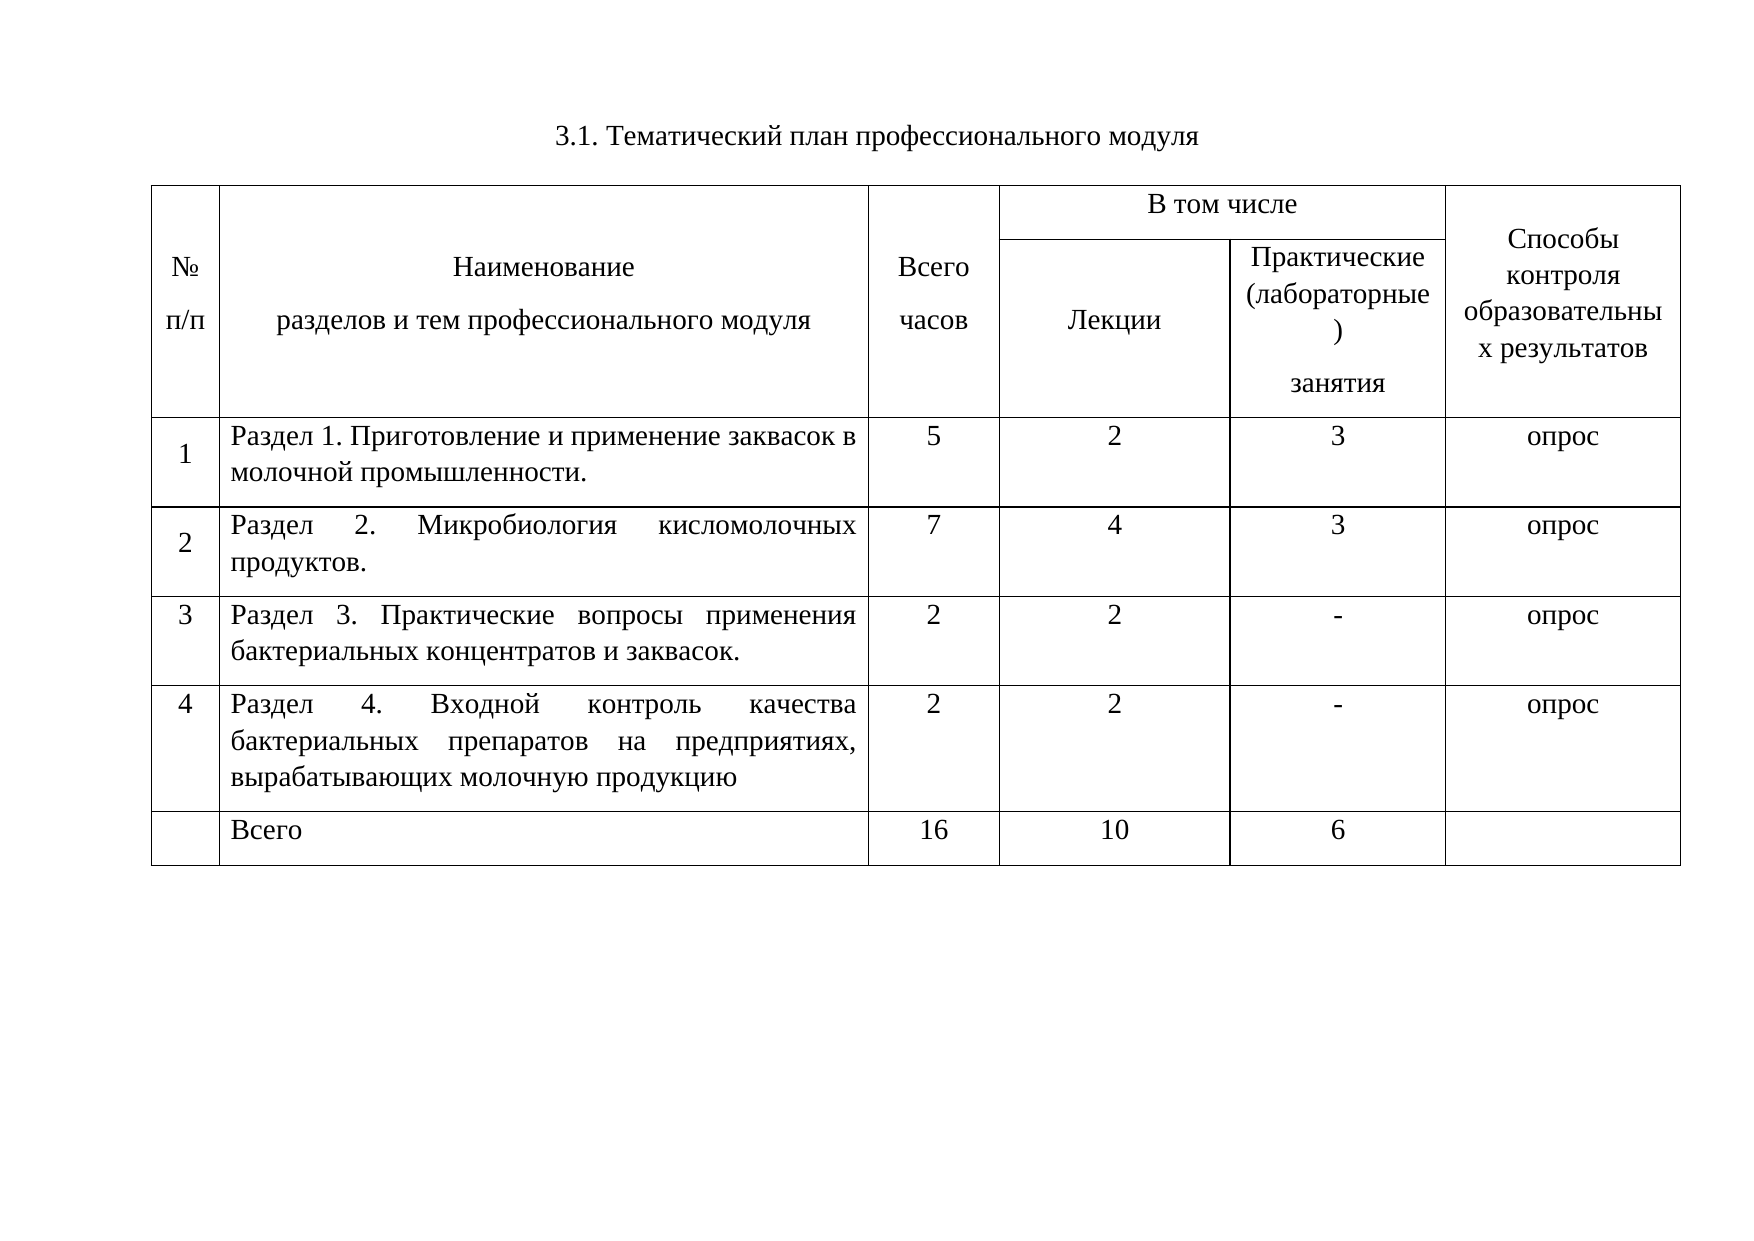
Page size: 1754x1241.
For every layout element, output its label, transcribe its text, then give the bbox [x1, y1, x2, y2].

table_cell Лекции [1000, 240, 1229, 417]
table_cell 6 [1231, 812, 1445, 865]
table_cell 1 [152, 418, 219, 506]
table_cell 7 [869, 508, 999, 596]
table_cell 2 [1000, 686, 1229, 811]
table_header Всего часов [869, 186, 999, 417]
table_cell - [1231, 597, 1445, 685]
table_cell 2 [152, 508, 219, 596]
table_cell 3 [152, 597, 219, 685]
table_cell 2 [869, 686, 999, 811]
table_cell опрос [1446, 418, 1680, 506]
table_cell опрос [1446, 686, 1680, 811]
table_cell 2 [1000, 418, 1229, 506]
table_cell Раздел 4. Входной контроль качества бактериальных препаратов на предприятиях, вырабатывающих молочную продукцию [220, 686, 868, 811]
table_header № п/п [152, 186, 219, 417]
table_cell 16 [869, 812, 999, 865]
table_header Способы контроля образовательных результатов [1446, 186, 1680, 417]
table_cell 2 [869, 597, 999, 685]
table_cell Раздел 3. Практические вопросы применения бактериальных концентратов и заквасок. [220, 597, 868, 685]
table_cell Раздел 2. Микробиология кисломолочных продуктов. [220, 508, 868, 596]
list 3.1. Тематический план профессионального модуля [89, 118, 1665, 152]
table_cell Всего [220, 812, 868, 865]
table_cell 10 [1000, 812, 1229, 865]
table_cell Раздел 1. Приготовление и применение заквасок в молочной промышленности. [220, 418, 868, 506]
table_cell [152, 812, 219, 865]
table_cell 2 [1000, 597, 1229, 685]
table_cell [1446, 812, 1680, 865]
table_cell опрос [1446, 597, 1680, 685]
table_header В том числе [1000, 186, 1445, 238]
table_cell 3 [1231, 418, 1445, 506]
table_cell 4 [1000, 508, 1229, 596]
table_cell 4 [152, 686, 219, 811]
table_cell Практические (лабораторные) занятия [1231, 240, 1445, 417]
table_cell 3 [1231, 508, 1445, 596]
table_header Наименование разделов и тем профессионального модуля [220, 186, 868, 417]
table_cell опрос [1446, 508, 1680, 596]
table_cell 5 [869, 418, 999, 506]
table_cell - [1231, 686, 1445, 811]
